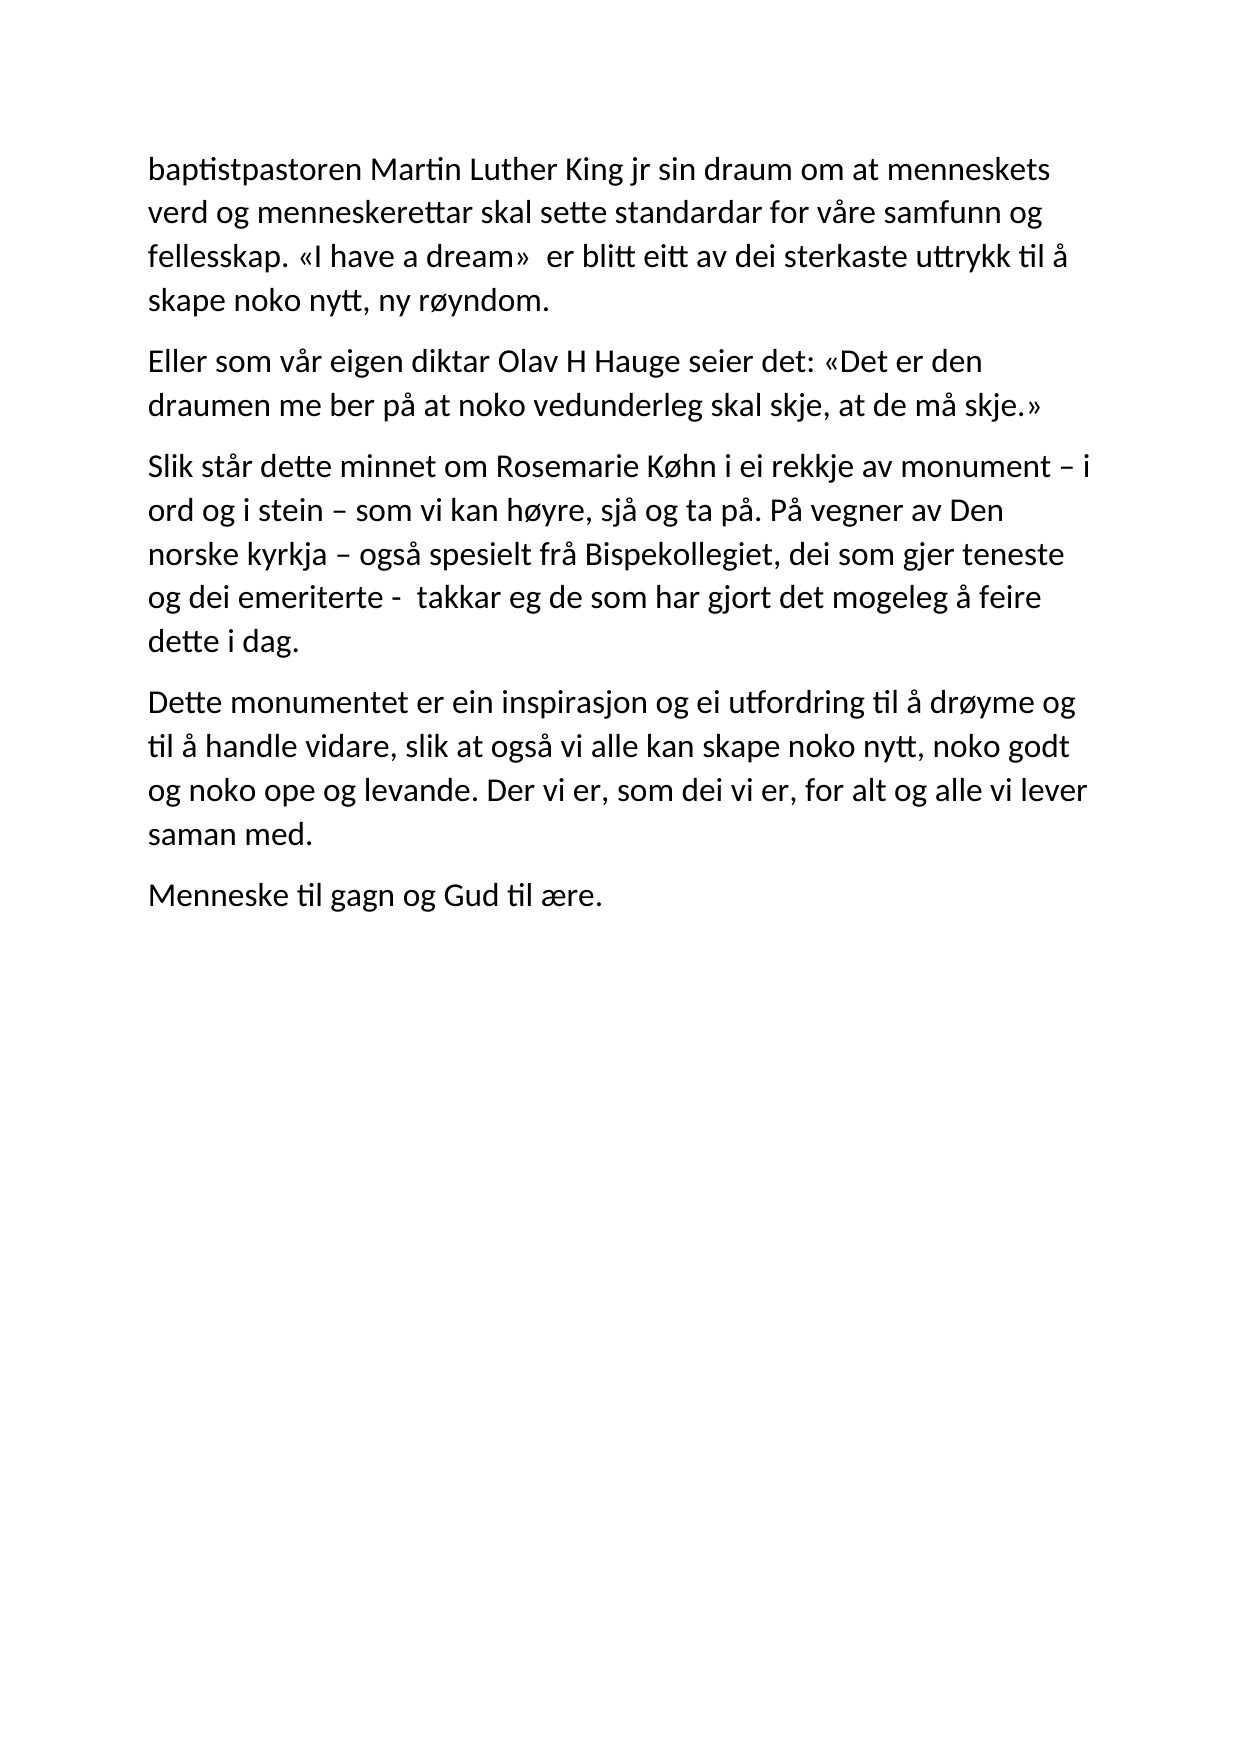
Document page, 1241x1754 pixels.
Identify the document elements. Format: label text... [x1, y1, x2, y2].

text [148, 148, 1093, 320]
text Eller som vår eigen diktar Olav H Hauge seier det: «Det er den draumen me ber på at noko vedunderleg skal skje, at de må skje.» [148, 340, 1093, 425]
text Slik står dette minnet om Rosemarie Køhn i ei rekkje av monument – i ord og i stein – som vi kan høyre, sjå og ta på. På vegner av Den norske kyrkja – også spesielt frå Bispekollegiet, dei som gjer teneste og dei emeriterte - takkar eg de som har gjort det mogeleg å feire dette i dag. [148, 445, 1093, 661]
text Menneske til gagn og Gud til ære. [148, 874, 1093, 914]
text Dette monumentet er ein inspirasjon og ei utfordring til å drøyme og til å handle vidare, slik at også vi alle kan skape noko nytt, noko godt og noko ope og levande. Der vi er, som dei vi er, for alt og alle vi lever saman med. [148, 681, 1093, 854]
